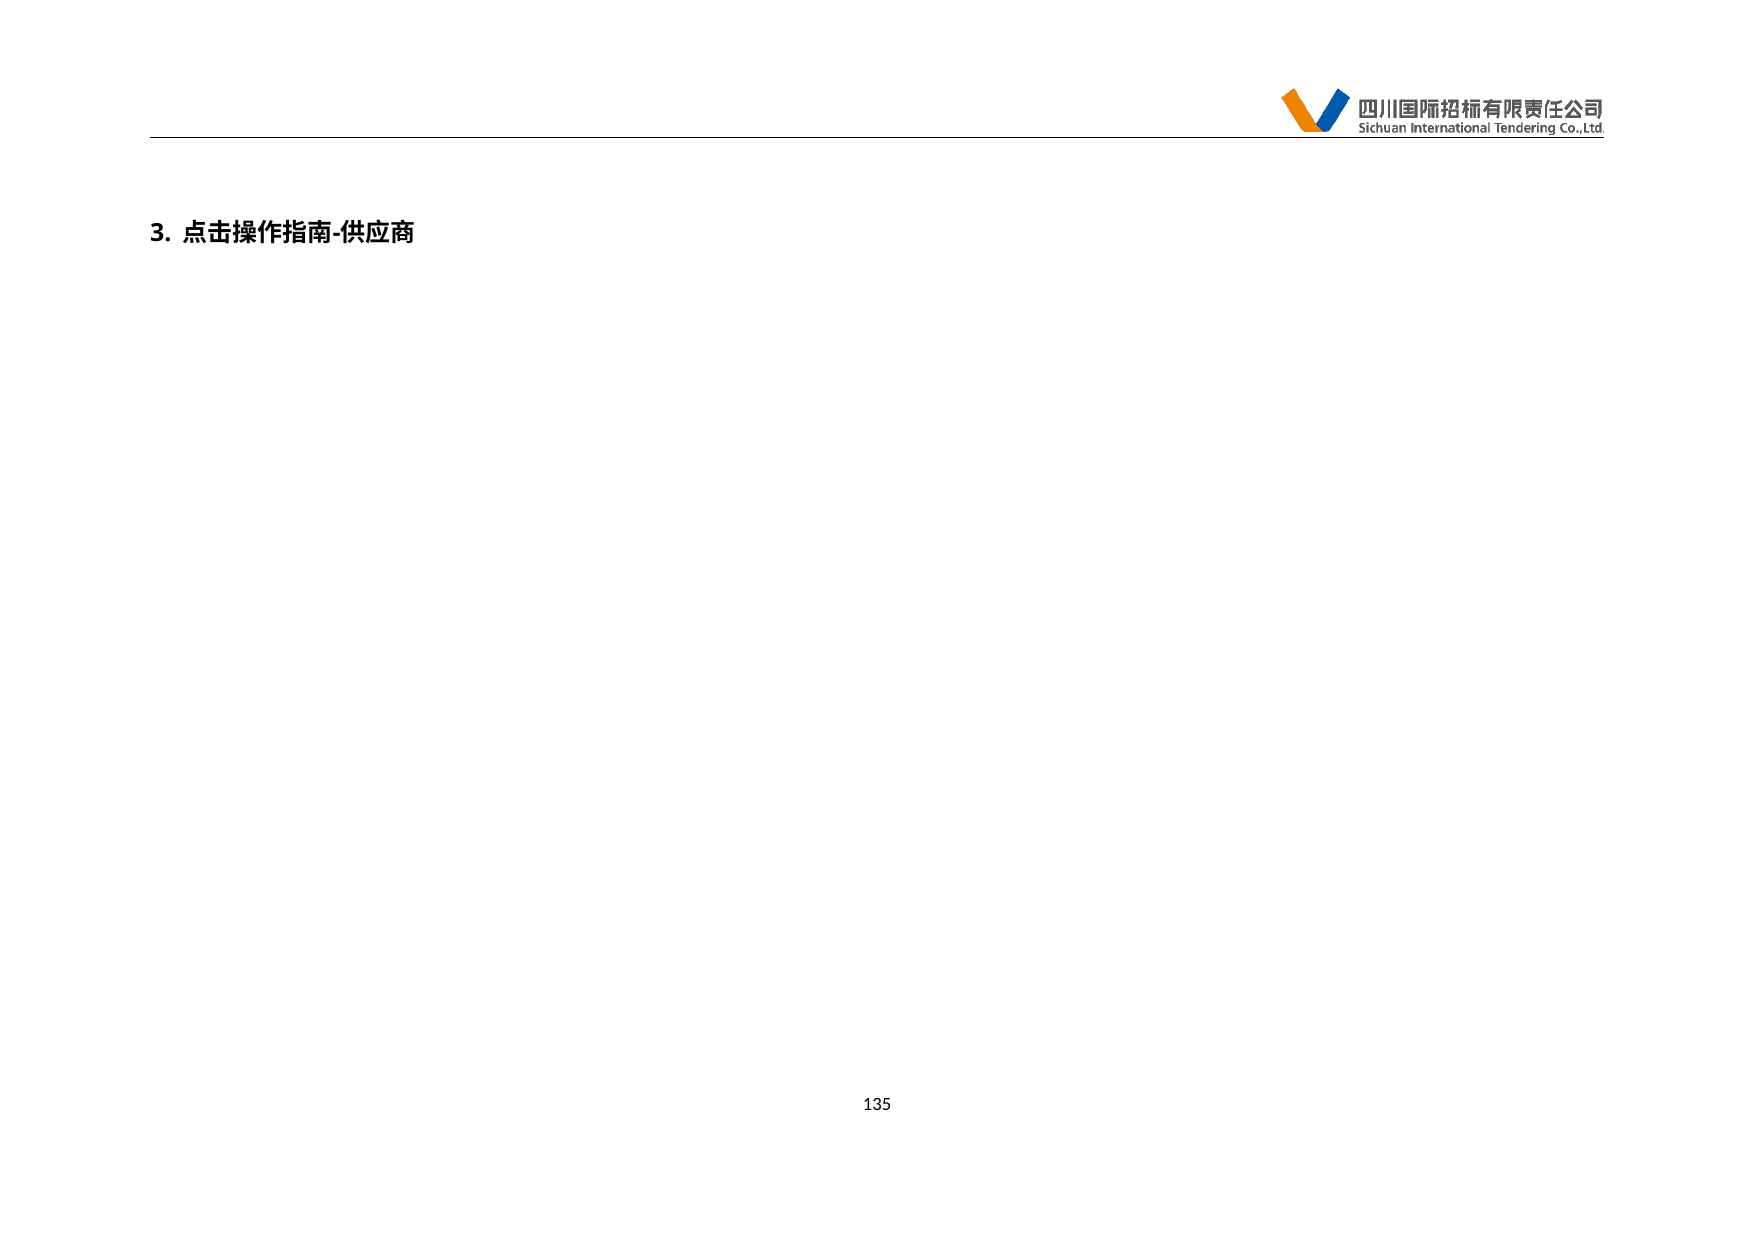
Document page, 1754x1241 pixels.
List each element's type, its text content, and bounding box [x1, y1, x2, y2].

picture [1281, 88, 1604, 135]
list 点击操作指南-供应商 [150, 198, 1604, 263]
